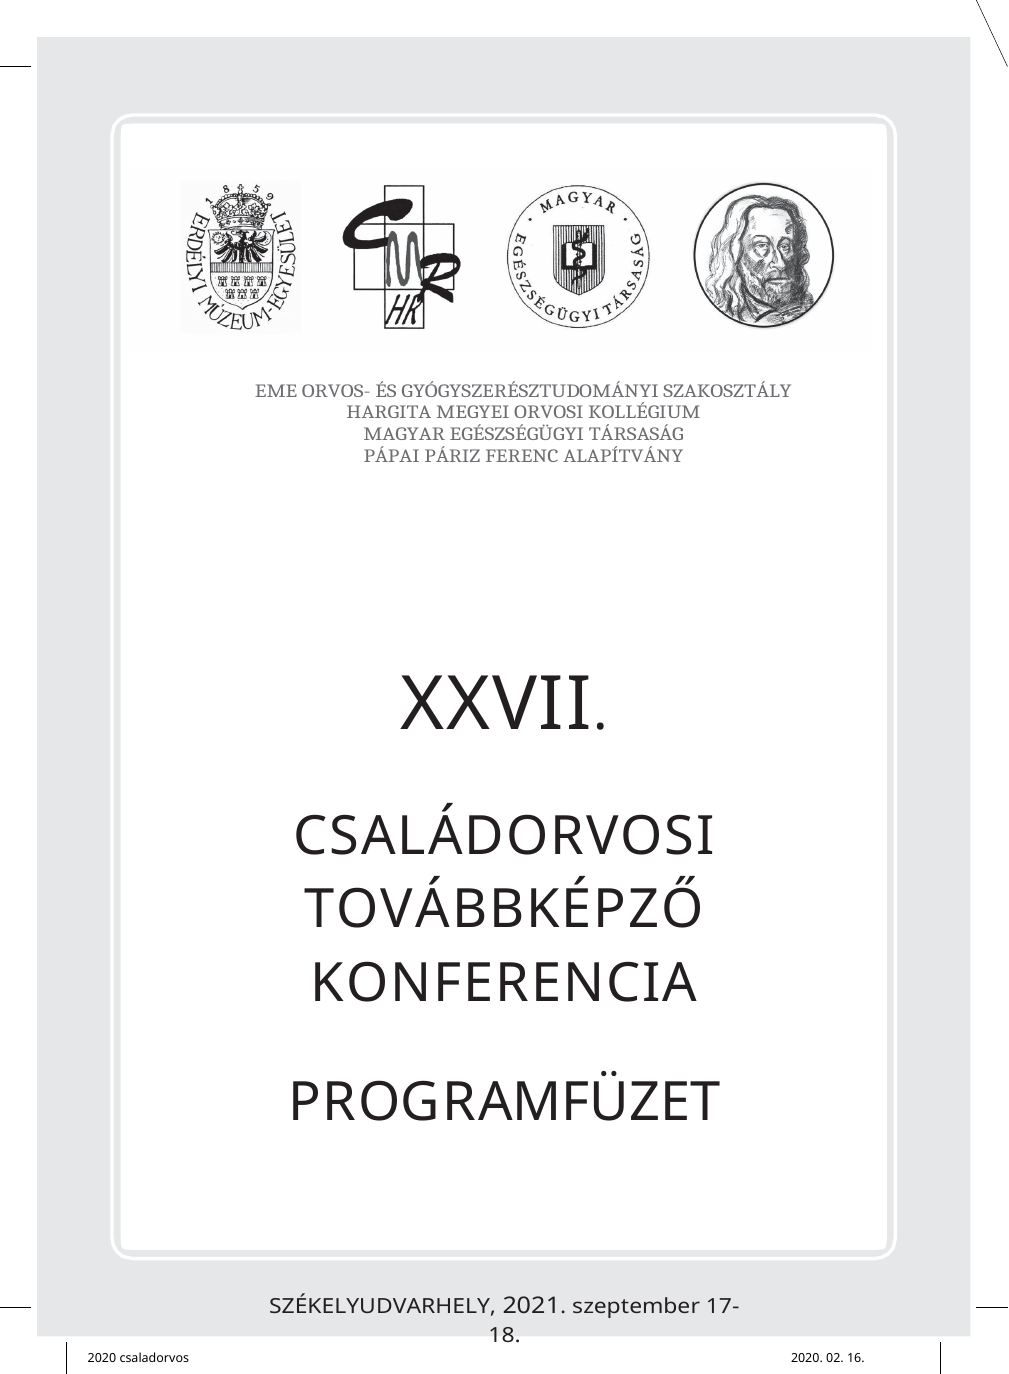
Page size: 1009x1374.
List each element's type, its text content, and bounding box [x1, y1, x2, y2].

text EME ORVOS- ÉS GYÓGYSZERÉSZTUDOMÁNYI SZAKOSZTÁLY HARGITA MEGYEI ORVOSI KOLLÉGIUM MAGYAR EGÉSZSÉGÜGYI TÁRSASÁG PÁPAI PÁRIZ FERENC ALAPÍTVÁNY [199, 380, 848, 467]
picture [127, 169, 871, 351]
text XXVII. [253, 649, 755, 751]
text CSALÁDORVOSI TOVÁBBKÉPZŐ KONFERENCIA [253, 796, 755, 1017]
subtitle SZÉKELYUDVARHELY, 2021. szeptember 17-18. [253, 1289, 755, 1349]
text PROGRAMFÜZET [253, 1062, 755, 1136]
